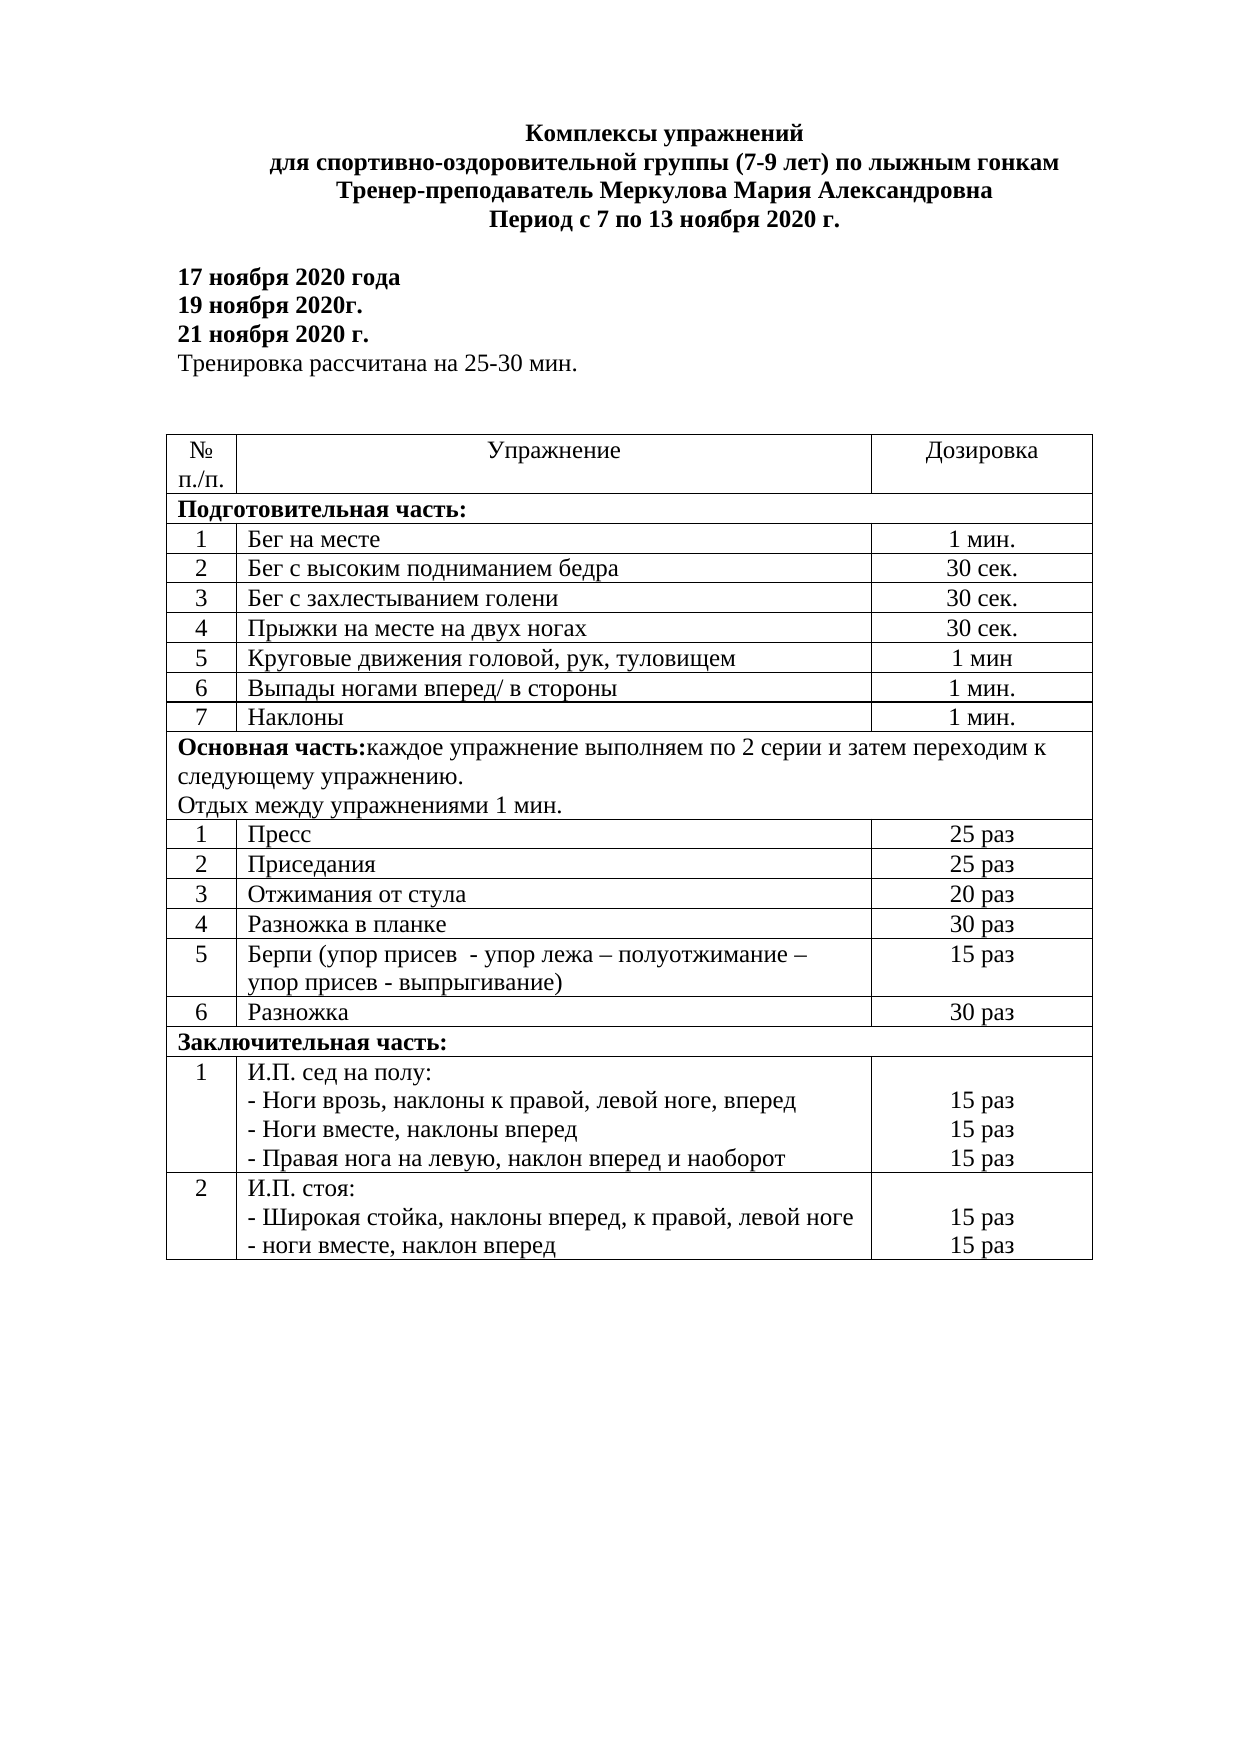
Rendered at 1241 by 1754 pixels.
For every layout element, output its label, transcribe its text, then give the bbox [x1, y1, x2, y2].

text Период с 7 по 13 ноября 2020 г. [177, 204, 1152, 233]
table_cell 30 сек. [872, 613, 1092, 642]
table_cell Подготовительная часть: [167, 494, 1092, 523]
table_cell 1 [167, 524, 236, 552]
table_cell 25 раз [872, 820, 1092, 848]
table_cell 30 раз [872, 997, 1092, 1026]
table_cell Бег с захлестыванием голени [237, 583, 871, 612]
table_cell Отжимания от стула [237, 879, 871, 908]
table_cell 4 [167, 613, 236, 642]
table_cell 30 раз [872, 909, 1092, 938]
table_cell 6 [167, 673, 236, 701]
table_header Упражнение [237, 435, 871, 493]
table_cell Разножка [237, 997, 871, 1026]
table_cell 1 мин. [872, 524, 1092, 552]
table_cell Разножка в планке [237, 909, 871, 938]
text для спортивно-оздоровительной группы (7-9 лет) по лыжным гонкам [177, 147, 1152, 176]
table_cell И.П. сед на полу: - Ноги врозь, наклоны к правой, левой ноге, вперед - Ноги вместе, наклоны вперед - Правая нога на левую, наклон вперед и наоборот [237, 1057, 871, 1172]
table_cell 1 мин. [872, 703, 1092, 731]
table_cell Берпи (упор присев - упор лежа – полуотжимание – упор присев - выпрыгивание) [237, 939, 871, 996]
table_cell 5 [167, 939, 236, 996]
table_cell 4 [167, 909, 236, 938]
table_cell 25 раз [872, 849, 1092, 878]
table_cell 15 раз [872, 939, 1092, 996]
table_cell И.П. стоя: - Широкая стойка, наклоны вперед, к правой, левой ноге - ноги вместе, наклон вперед [237, 1173, 871, 1259]
text Тренировка рассчитана на 25-30 мин. [177, 348, 1152, 377]
table_cell Круговые движения головой, рук, туловищем [237, 643, 871, 672]
table_cell 1 [167, 1057, 236, 1172]
table_cell 1 [167, 820, 236, 848]
text 21 ноября 2020 г. [177, 319, 1152, 348]
table_cell Основная часть:каждое упражнение выполняем по 2 серии и затем переходим к следующему упражнению. Отдых между упражнениями 1 мин. [167, 732, 1092, 818]
table_cell 20 раз [872, 879, 1092, 908]
table_cell 3 [167, 583, 236, 612]
text 17 ноября 2020 года [177, 262, 1152, 291]
table_cell 15 раз 15 раз [872, 1173, 1092, 1259]
table_cell 2 [167, 554, 236, 582]
text 19 ноября 2020г. [177, 291, 1152, 319]
table_cell 15 раз 15 раз 15 раз [872, 1057, 1092, 1172]
table_cell Наклоны [237, 703, 871, 731]
table_cell Бег на месте [237, 524, 871, 552]
table_cell 2 [167, 849, 236, 878]
table_cell 6 [167, 997, 236, 1026]
table_cell 1 мин [872, 643, 1092, 672]
table_cell 1 мин. [872, 673, 1092, 701]
table_cell Пресс [237, 820, 871, 848]
table_header № п./п. [167, 435, 236, 493]
table_cell 3 [167, 879, 236, 908]
table_cell Прыжки на месте на двух ногах [237, 613, 871, 642]
table_cell Бег с высоким подниманием бедра [237, 554, 871, 582]
table_cell 5 [167, 643, 236, 672]
table_cell 30 сек. [872, 554, 1092, 582]
table_cell Выпады ногами вперед/ в стороны [237, 673, 871, 701]
table_cell 30 сек. [872, 583, 1092, 612]
text Комплексы упражнений [177, 118, 1152, 147]
text Тренер-преподаватель Меркулова Мария Александровна [177, 176, 1152, 204]
table_cell 7 [167, 703, 236, 731]
table_cell Заключительная часть: [167, 1027, 1092, 1056]
table_cell 2 [167, 1173, 236, 1259]
table_cell Приседания [237, 849, 871, 878]
table_header Дозировка [872, 435, 1092, 493]
